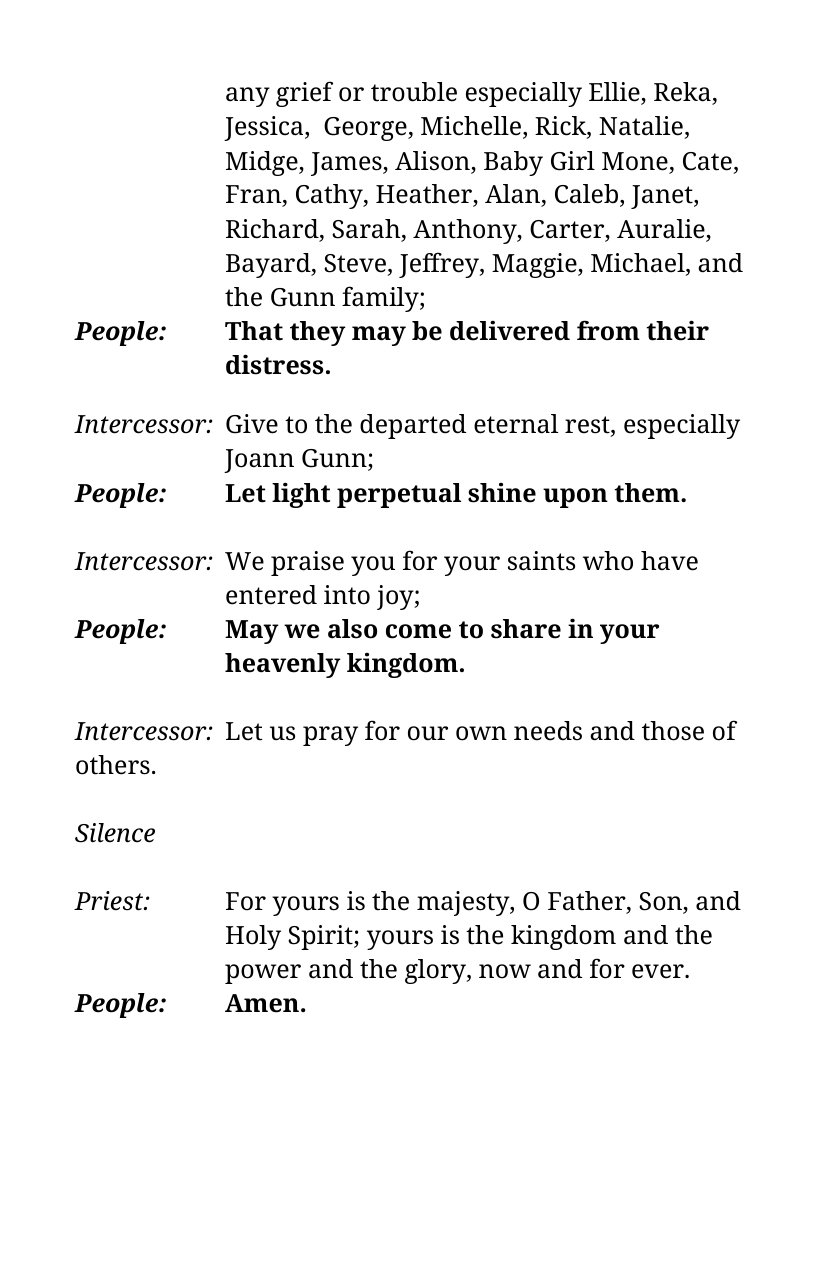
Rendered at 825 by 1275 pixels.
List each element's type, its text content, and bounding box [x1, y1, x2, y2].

text Priest: For yours is the majesty, O Father, Son, and Holy Spirit; yours is the kingdom and the power and the glory, now and for ever. [75, 884, 750, 986]
text Intercessor: We praise you for your saints who have entered into joy; [75, 543, 750, 611]
text Intercessor: Give to the departed eternal rest, especially Joann Gunn; [75, 407, 750, 475]
text Silence [75, 816, 750, 850]
text People: Let light perpetual shine upon them. [75, 475, 750, 509]
text People: That they may be delivered from their distress. [75, 313, 750, 382]
text People: May we also come to share in your heavenly kingdom. [75, 611, 750, 679]
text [75, 75, 750, 313]
text Intercessor: Let us pray for our own needs and those of others. [75, 714, 750, 782]
text People: Amen. [75, 986, 750, 1020]
